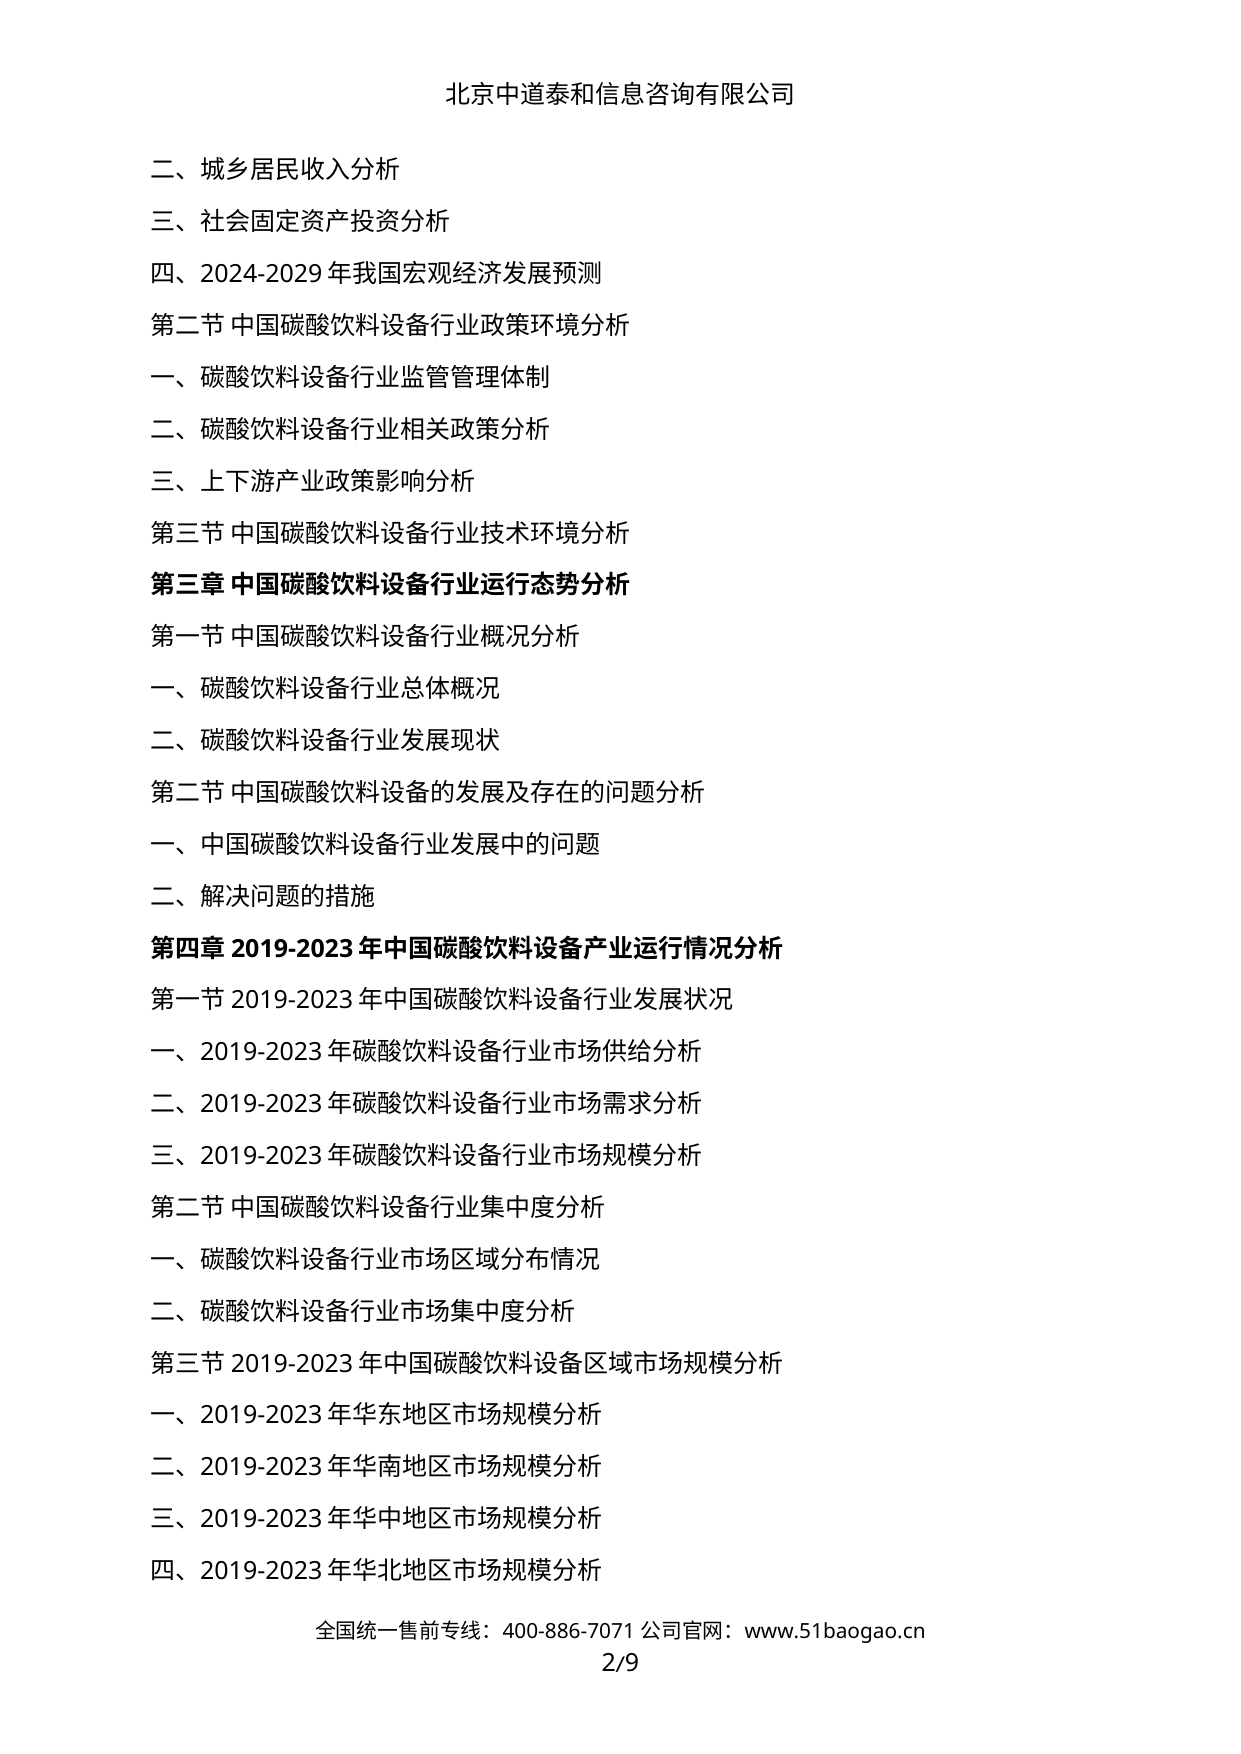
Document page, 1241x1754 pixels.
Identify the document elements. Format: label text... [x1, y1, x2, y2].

text 三、2019-2023年华中地区市场规模分析 [150, 1499, 1090, 1535]
text 第一节 中国碳酸饮料设备行业概况分析 [150, 617, 1090, 653]
text 第一节 2019-2023年中国碳酸饮料设备行业发展状况 [150, 980, 1090, 1016]
text 二、碳酸饮料设备行业相关政策分析 [150, 409, 1090, 446]
text 三、2019-2023年碳酸饮料设备行业市场规模分析 [150, 1136, 1090, 1172]
text 第四章 2019-2023年中国碳酸饮料设备产业运行情况分析 [150, 928, 1090, 964]
text 一、碳酸饮料设备行业监管管理体制 [150, 357, 1090, 394]
text 一、中国碳酸饮料设备行业发展中的问题 [150, 824, 1090, 861]
text 二、解决问题的措施 [150, 876, 1090, 912]
text 第三节 2019-2023年中国碳酸饮料设备区域市场规模分析 [150, 1343, 1090, 1379]
text 第三节 中国碳酸饮料设备行业技术环境分析 [150, 513, 1090, 549]
text 一、2019-2023年华东地区市场规模分析 [150, 1395, 1090, 1431]
text 第二节 中国碳酸饮料设备的发展及存在的问题分析 [150, 772, 1090, 809]
text 二、碳酸饮料设备行业市场集中度分析 [150, 1291, 1090, 1327]
text 二、碳酸饮料设备行业发展现状 [150, 721, 1090, 757]
text 一、2019-2023年碳酸饮料设备行业市场供给分析 [150, 1032, 1090, 1068]
text 三、社会固定资产投资分析 [150, 202, 1090, 238]
text 四、2019-2023年华北地区市场规模分析 [150, 1551, 1090, 1587]
text 三、上下游产业政策影响分析 [150, 461, 1090, 497]
text 二、2019-2023年华南地区市场规模分析 [150, 1447, 1090, 1483]
text 二、2019-2023年碳酸饮料设备行业市场需求分析 [150, 1084, 1090, 1120]
text 四、2024-2029年我国宏观经济发展预测 [150, 254, 1090, 290]
text 一、碳酸饮料设备行业市场区域分布情况 [150, 1239, 1090, 1276]
text 二、城乡居民收入分析 [150, 150, 1090, 186]
text 一、碳酸饮料设备行业总体概况 [150, 669, 1090, 705]
text 第二节 中国碳酸饮料设备行业政策环境分析 [150, 306, 1090, 342]
text 第三章 中国碳酸饮料设备行业运行态势分析 [150, 565, 1090, 601]
text 第二节 中国碳酸饮料设备行业集中度分析 [150, 1187, 1090, 1224]
